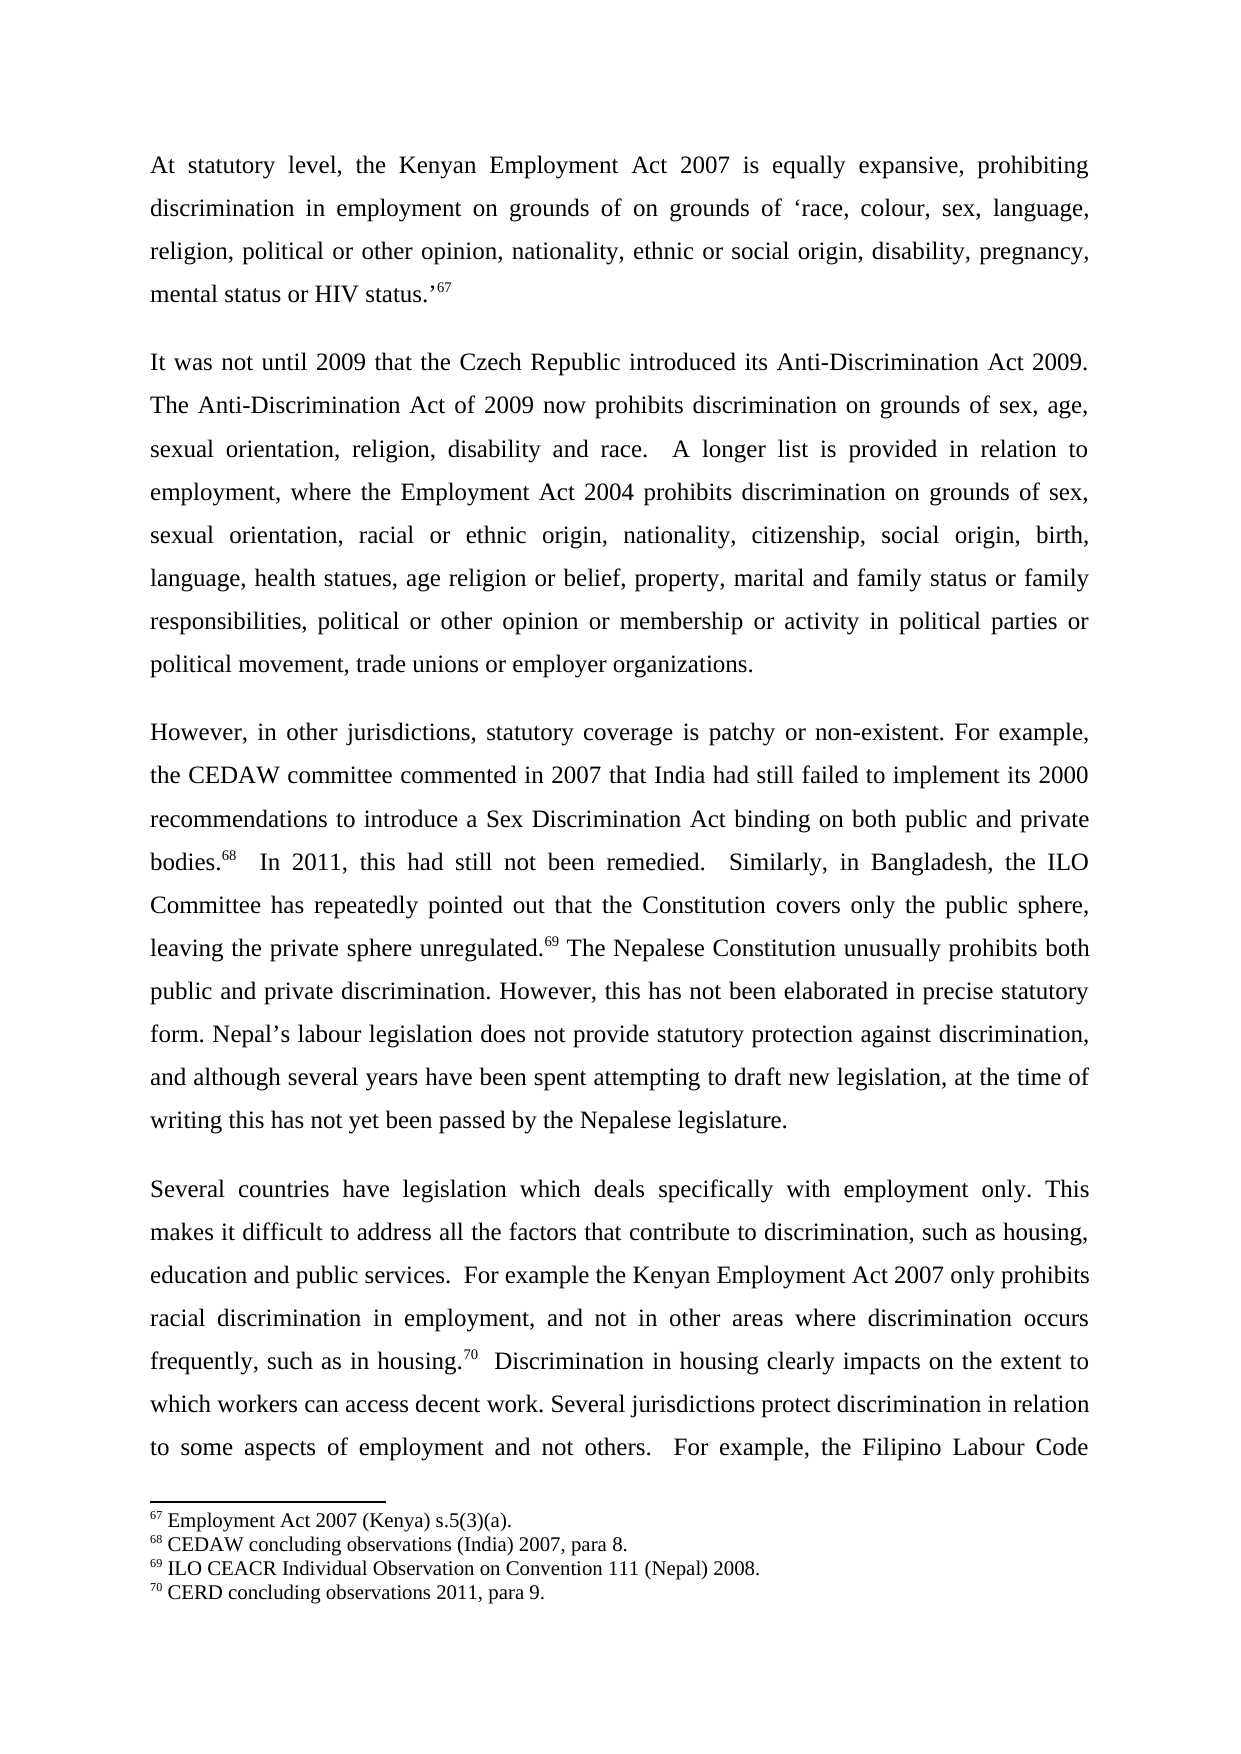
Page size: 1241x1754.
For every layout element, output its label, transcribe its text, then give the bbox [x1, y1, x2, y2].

text At statutory level, the Kenyan Employment Act 2007 is equally expansive, prohibiting discrimination in employment on grounds of on grounds of ‘race, colour, sex, language, religion, political or other opinion, nationality, ethnic or social origin, disability, pregnancy, mental status or HIV status.’ [150, 150, 1090, 308]
text It was not until 2009 that the Czech Republic introduced its Anti-Discrimination Act 2009. The Anti-Discrimination Act of 2009 now prohibits discrimination on grounds of sex, age, sexual orientation, religion, disability and race. A longer list is provided in relation to employment, where the Employment Act 2004 prohibits discrimination on grounds of sex, sexual orientation, racial or ethnic origin, nationality, citizenship, social origin, birth, language, health statues, age religion or belief, property, marital and family status or family responsibilities, political or other opinion or membership or activity in political parties or political movement, trade unions or employer organizations. [150, 347, 1090, 678]
text However, in other jurisdictions, statutory coverage is patchy or non-existent. For example, the CEDAW committee commented in 2007 that India had still failed to implement its 2000 recommendations to introduce a Sex Discrimination Act binding on both public and private bodies. In 2011, this had still not been remedied. Similarly, in Bangladesh, the ILO Committee has repeatedly pointed out that the Constitution covers only the public sphere, leaving the private sphere unregulated. The Nepalese Constitution unusually prohibits both public and private discrimination. However, this has not been elaborated in precise statutory form. Nepal’s labour legislation does not provide statutory protection against discrimination, and although several years have been spent attempting to draft new legislation, at the time of writing this has not yet been passed by the Nepalese legislature. [150, 717, 1090, 1134]
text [150, 1174, 1090, 1461]
